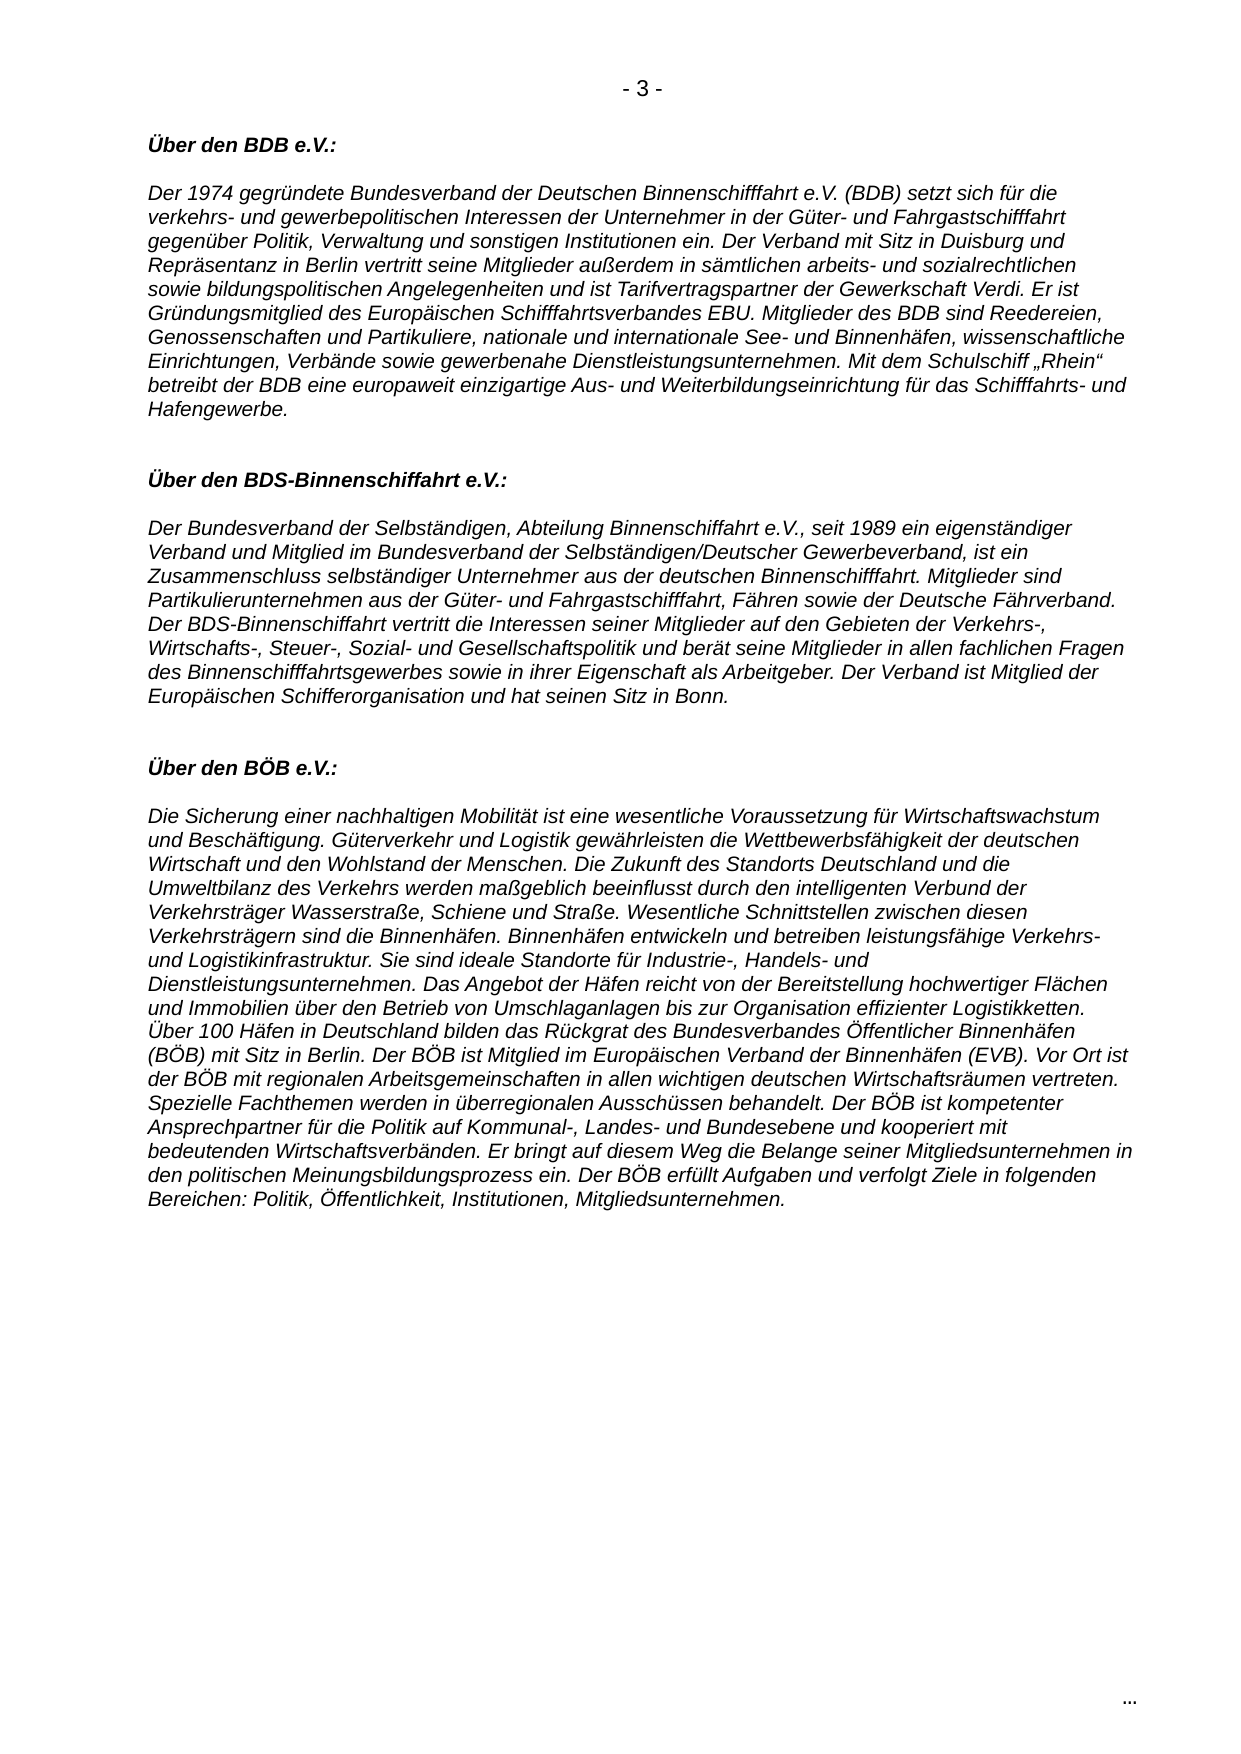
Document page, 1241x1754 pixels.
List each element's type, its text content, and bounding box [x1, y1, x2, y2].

text Der Bundesverband der Selbständigen, Abteilung Binnenschiffahrt e.V., seit 1989 ein eigenständiger Verband und Mitglied im Bundesverband der Selbständigen/Deutscher Gewerbeverband, ist ein Zusammenschluss selbständiger Unternehmer aus der deutschen Binnenschifffahrt. Mitglieder sind Partikulierunternehmen aus der Güter- und Fahrgastschifffahrt, Fähren sowie der Deutsche Fährverband. Der BDS-Binnenschiffahrt vertritt die Interessen seiner Mitglieder auf den Gebieten der Verkehrs-, Wirtschafts-, Steuer-, Sozial- und Gesellschaftspolitik und berät seine Mitglieder in allen fachlichen Fragen des Binnenschifffahrtsgewerbes sowie in ihrer Eigenschaft als Arbeitgeber. Der Verband ist Mitglied der Europäischen Schifferorganisation und hat seinen Sitz in Bonn. [148, 516, 1137, 708]
text Über den BDB e.V.: [148, 133, 1137, 157]
text Der 1974 gegründete Bundesverband der Deutschen Binnenschifffahrt e.V. (BDB) setzt sich für die verkehrs- und gewerbepolitischen Interessen der Unternehmer in der Güter- und Fahrgastschifffahrt gegenüber Politik, Verwaltung und sonstigen Institutionen ein. Der Verband mit Sitz in Duisburg und Repräsentanz in Berlin vertritt seine Mitglieder außerdem in sämtlichen arbeits- und sozialrechtlichen sowie bildungspolitischen Angelegenheiten und ist Tarifvertragspartner der Gewerkschaft Verdi. Er ist Gründungsmitglied des Europäischen Schifffahrtsverbandes EBU. Mitglieder des BDB sind Reedereien, Genossenschaften und Partikuliere, nationale und internationale See- und Binnenhäfen, wissenschaftliche Einrichtungen, Verbände sowie gewerbenahe Dienstleistungsunternehmen. Mit dem Schulschiff „Rhein“ betreibt der BDB eine europaweit einzigartige Aus- und Weiterbildungseinrichtung für das Schifffahrts- und Hafengewerbe. [148, 181, 1137, 420]
text Über den BDS-Binnenschiffahrt e.V.: [148, 468, 1137, 492]
text Über den BÖB e.V.: [148, 756, 1137, 780]
text Die Sicherung einer nachhaltigen Mobilität ist eine wesentliche Voraussetzung für Wirtschaftswachstum und Beschäftigung. Güterverkehr und Logistik gewährleisten die Wettbewerbsfähigkeit der deutschen Wirtschaft und den Wohlstand der Menschen. Die Zukunft des Standorts Deutschland und die Umweltbilanz des Verkehrs werden maßgeblich beeinflusst durch den intelligenten Verbund der Verkehrsträger Wasserstraße, Schiene und Straße. Wesentliche Schnittstellen zwischen diesen Verkehrsträgern sind die Binnenhäfen. Binnenhäfen entwickeln und betreiben leistungsfähige Verkehrs- und Logistikinfrastruktur. Sie sind ideale Standorte für Industrie-, Handels- und Dienstleistungsunternehmen. Das Angebot der Häfen reicht von der Bereitstellung hochwertiger Flächen und Immobilien über den Betrieb von Umschlaganlagen bis zur Organisation effizienter Logistikketten. Über 100 Häfen in Deutschland bilden das Rückgrat des Bundesverbandes Öffentlicher Binnenhäfen (BÖB) mit Sitz in Berlin. Der BÖB ist Mitglied im Europäischen Verband der Binnenhäfen (EVB). Vor Ort ist der BÖB mit regionalen Arbeitsgemeinschaften in allen wichtigen deutschen Wirtschaftsräumen vertreten. Spezielle Fachthemen werden in überregionalen Ausschüssen behandelt. Der BÖB ist kompetenter Ansprechpartner für die Politik auf Kommunal-, Landes- und Bundesebene und kooperiert mit bedeutenden Wirtschaftsverbänden. Er bringt auf diesem Weg die Belange seiner Mitgliedsunternehmen in den politischen Meinungsbildungsprozess ein. Der BÖB erfüllt Aufgaben und verfolgt Ziele in folgenden Bereichen: Politik, Öffentlichkeit, Institutionen, Mitgliedsunternehmen. [148, 804, 1137, 1211]
